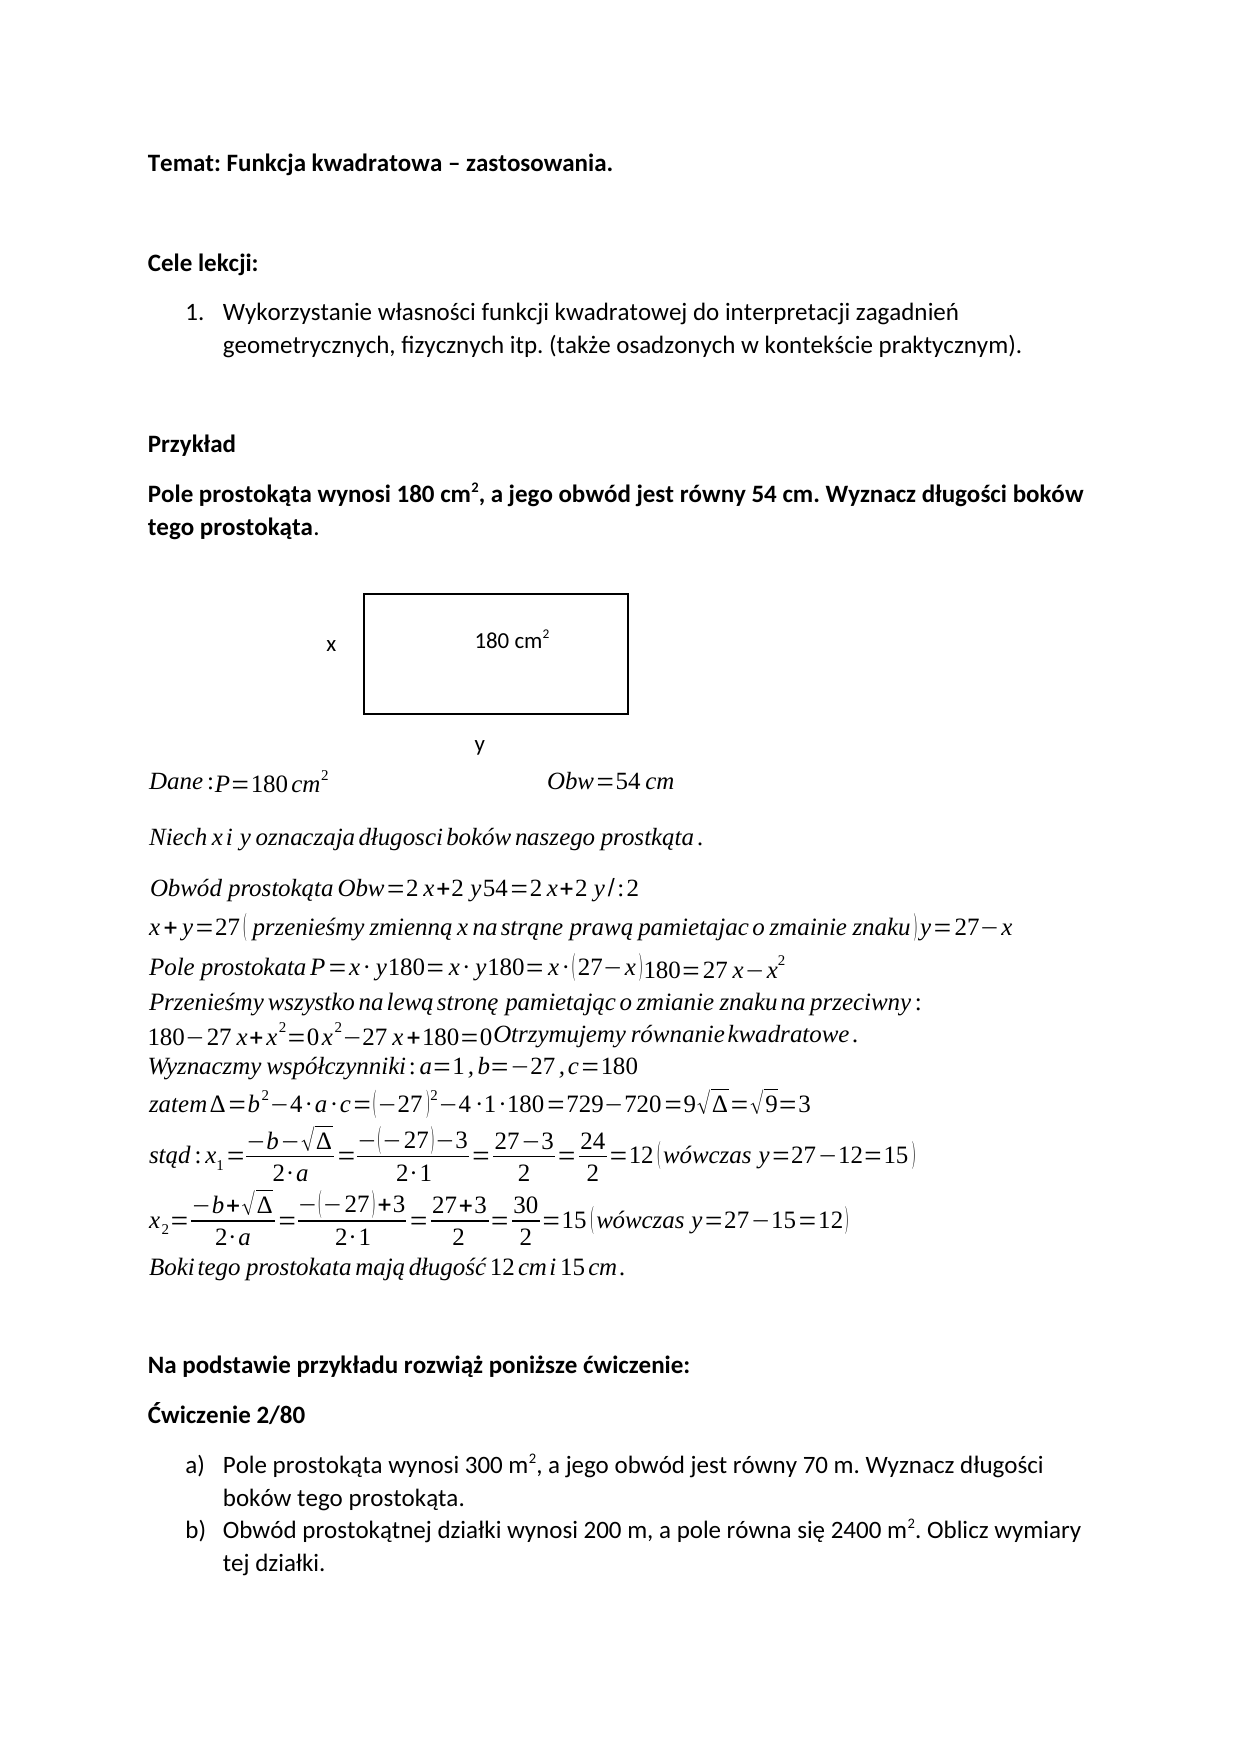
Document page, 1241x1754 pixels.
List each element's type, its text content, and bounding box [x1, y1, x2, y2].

text Temat: Funkcja kwadratowa – zastosowania. [148, 148, 1093, 178]
text =00=𝑚𝑖𝑒𝑡𝑎𝑗𝑎𝑎 [148, 871, 1093, 1281]
text Pole prostokąta wynosi 180 cm2, a jego obwód jest równy 54 cm. Wyznacz długości boków tego prostokąta. [148, 478, 1093, 541]
text Ćwiczenie 2/80 [148, 1399, 1093, 1430]
list Wykorzystanie własności funkcji kwadratowej do interpretacji zagadnień geometrycznych, fizycznych itp. (także osadzonych w kontekście praktycznym). [185, 296, 1093, 360]
text Cele lekcji: [148, 247, 1093, 277]
list Obwód prostokątnej działki wynosi 200 m, a pole równa się 2400 m2. Oblicz wymiary tej działki. [185, 1514, 1093, 1578]
text Przykład [148, 428, 1093, 459]
text Na podstawie przykładu rozwiąż poniższe ćwiczenie: [148, 1349, 1093, 1380]
list Pole prostokąta wynosi 300 m2, a jego obwód jest równy 70 m. Wyznacz długości boków tego prostokąta. [185, 1449, 1093, 1512]
